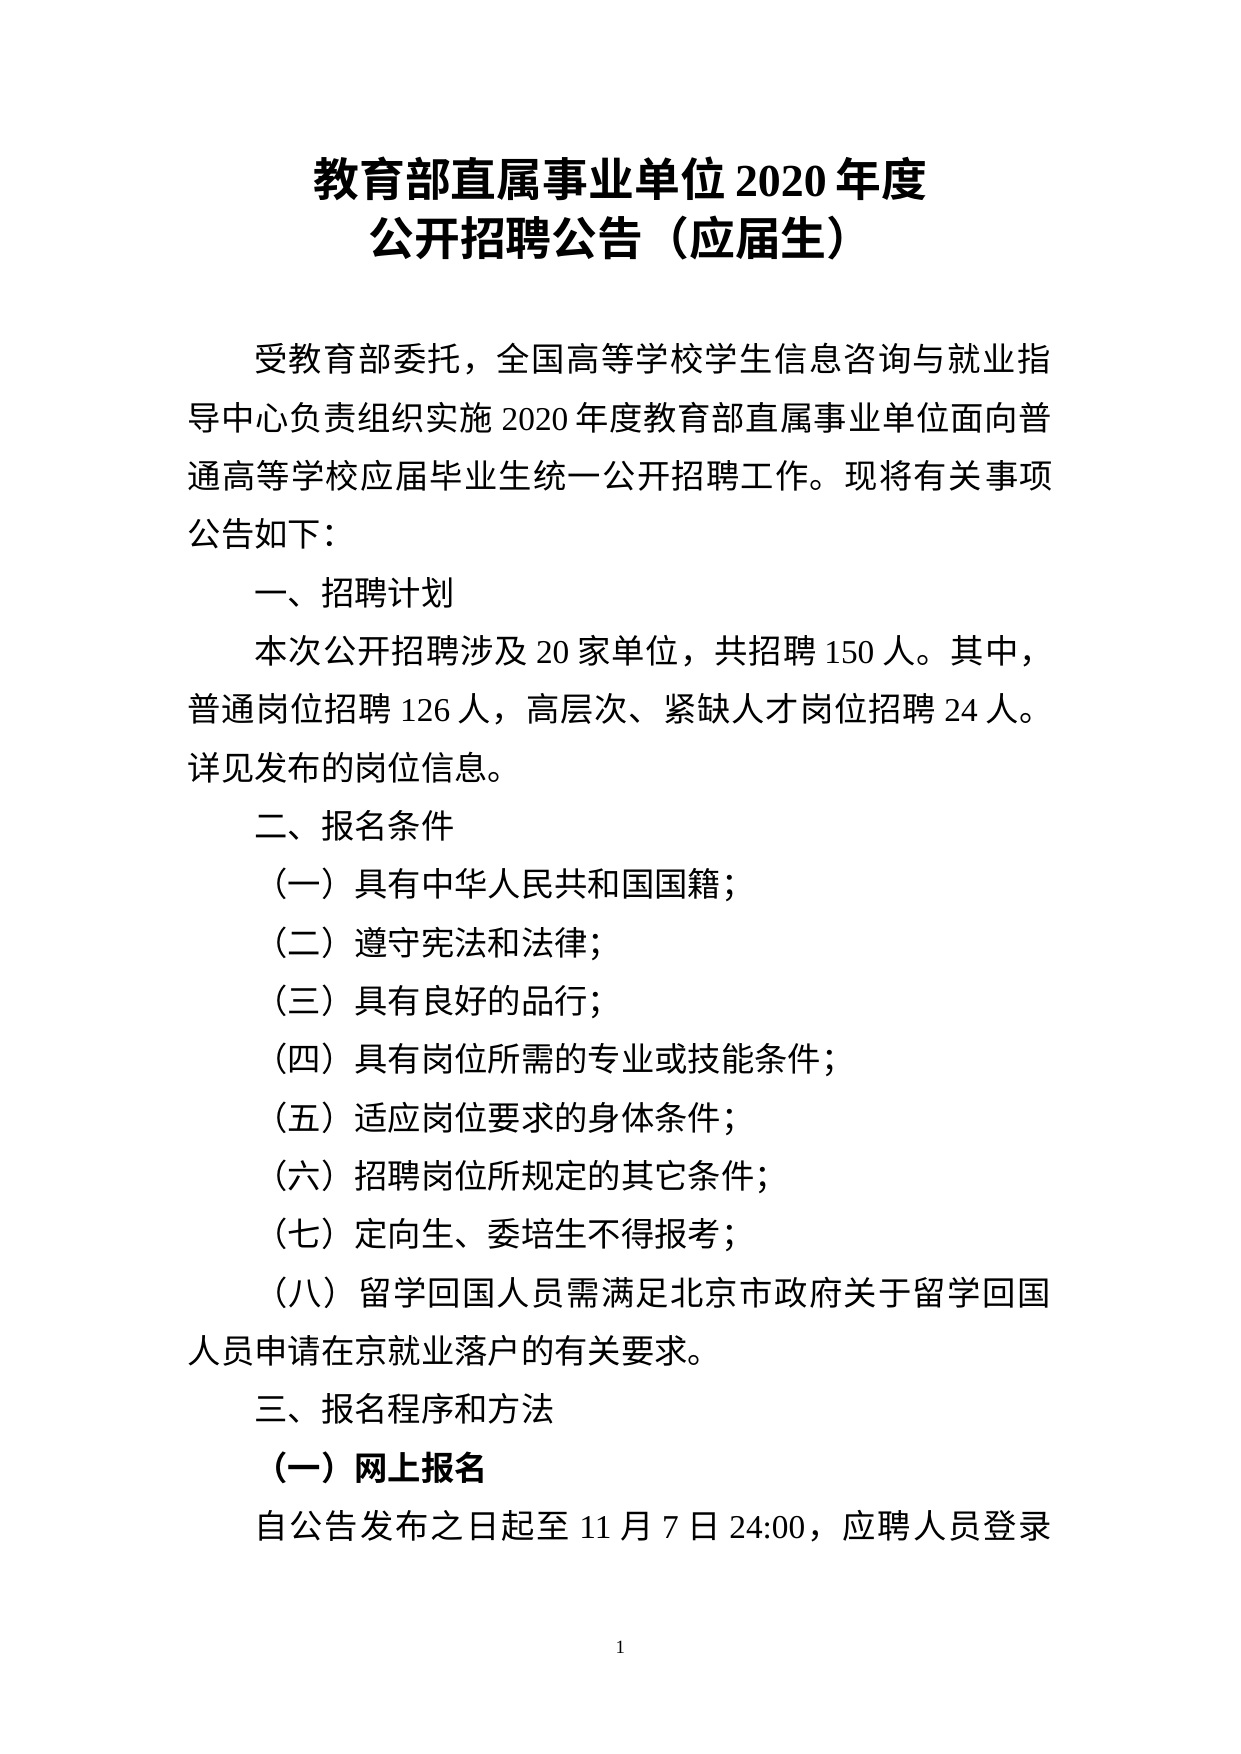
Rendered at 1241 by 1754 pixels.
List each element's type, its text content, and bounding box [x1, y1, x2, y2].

text 公开招聘公告（应届生） [187, 208, 1053, 267]
text （八）留学回国人员需满足北京市政府关于留学回国人员申请在京就业落户的有关要求。 [187, 1258, 1053, 1375]
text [187, 1492, 1053, 1550]
text 一、招聘计划 [187, 558, 1053, 617]
text 本次公开招聘涉及20家单位，共招聘150人。其中，普通岗位招聘126人，高层次、紧缺人才岗位招聘24人。详见发布的岗位信息。 [187, 617, 1053, 792]
text 三、报名程序和方法 [187, 1375, 1053, 1433]
text （一）网上报名 [187, 1433, 1053, 1492]
text （四）具有岗位所需的专业或技能条件； [187, 1025, 1053, 1083]
text （五）适应岗位要求的身体条件； [187, 1083, 1053, 1142]
text 受教育部委托，全国高等学校学生信息咨询与就业指导中心负责组织实施2020年度教育部直属事业单位面向普通高等学校应届毕业生统一公开招聘工作。现将有关事项公告如下： [187, 325, 1053, 558]
text （六）招聘岗位所规定的其它条件； [187, 1142, 1053, 1200]
text 教育部直属事业单位2020年度 [187, 150, 1053, 208]
text （一）具有中华人民共和国国籍； [187, 850, 1053, 908]
text （三）具有良好的品行； [187, 967, 1053, 1025]
text （二）遵守宪法和法律； [187, 908, 1053, 967]
text 二、报名条件 [187, 792, 1053, 850]
text （七）定向生、委培生不得报考； [187, 1200, 1053, 1258]
